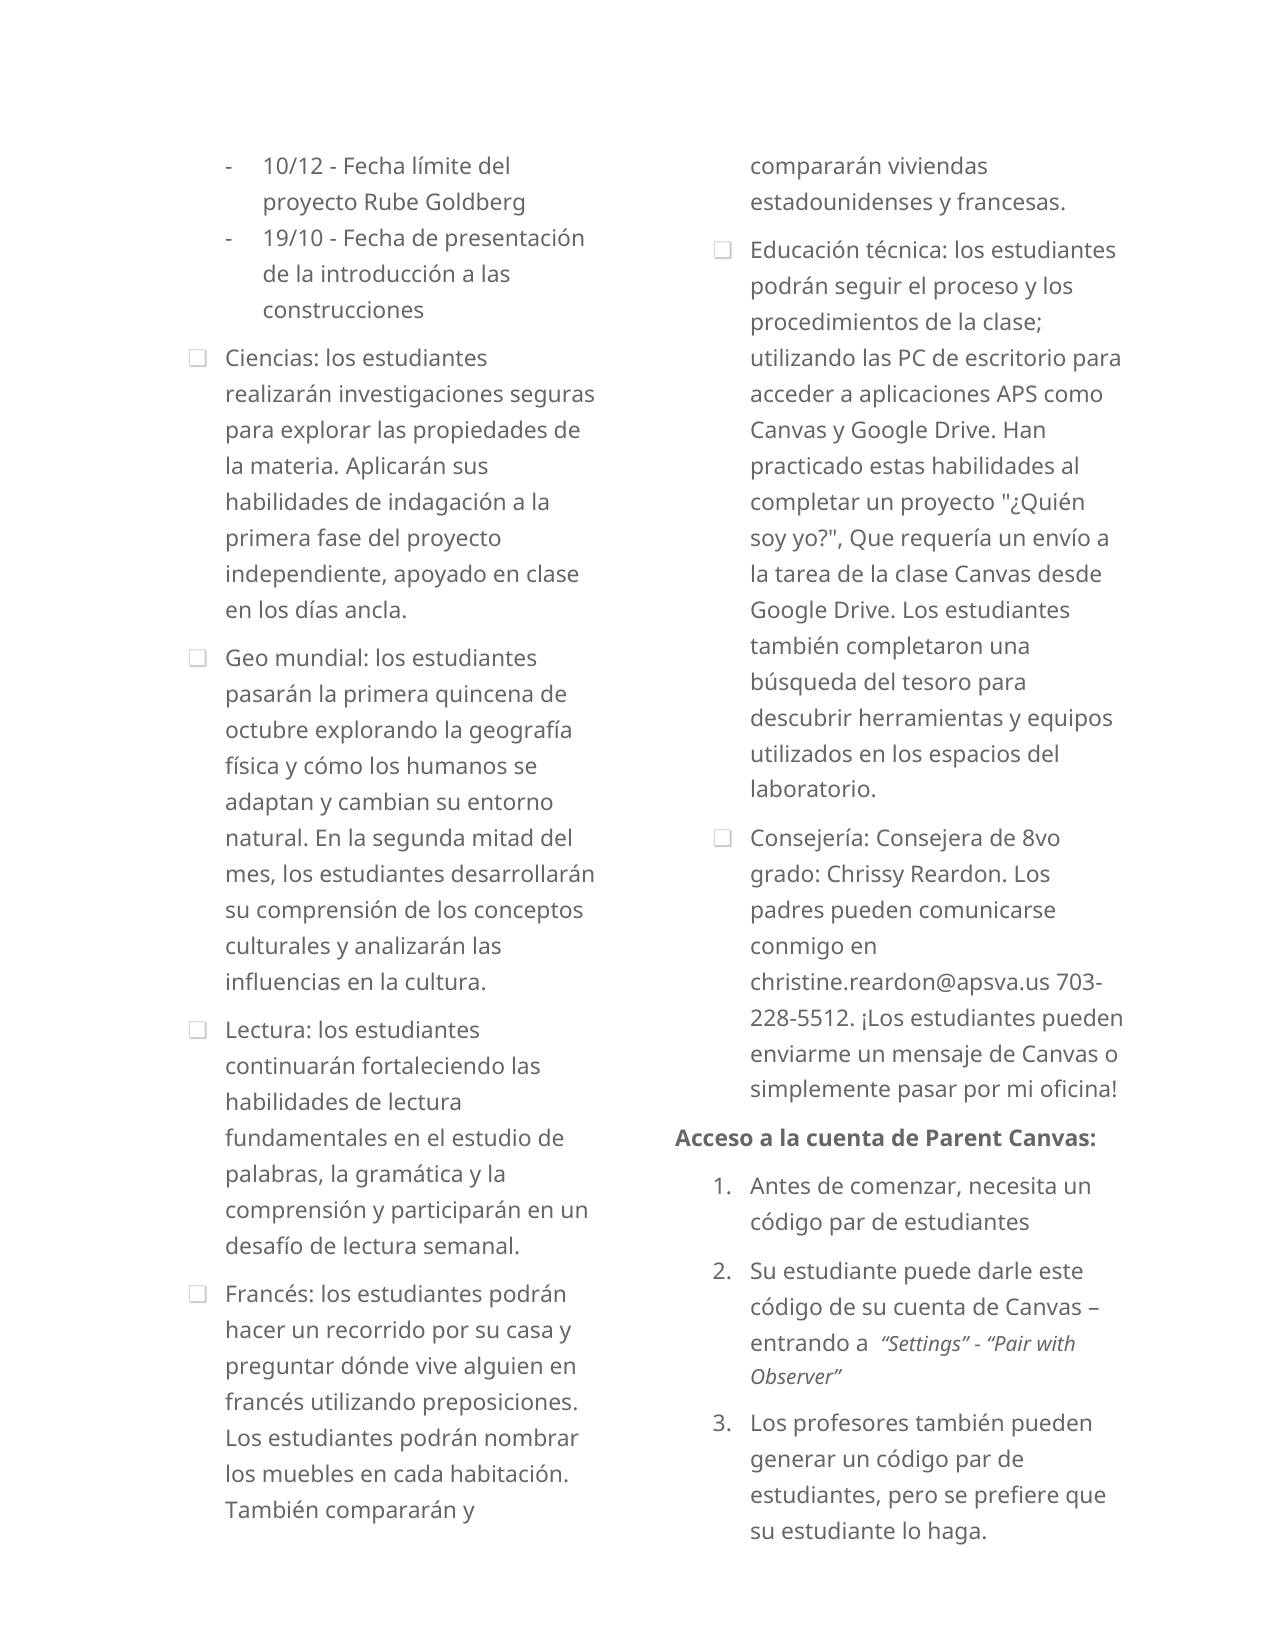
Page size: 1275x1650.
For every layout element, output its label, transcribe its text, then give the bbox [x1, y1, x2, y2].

list 19/10 - Fecha de presentación de la introducción a las construcciones [225, 222, 600, 325]
text Acceso a la cuenta de Parent Canvas: [675, 1122, 1125, 1153]
list Antes de comenzar, necesita un código par de estudiantes [712, 1170, 1125, 1237]
list Los profesores también pueden generar un código par de estudiantes, pero se prefiere que su estudiante lo haga. [712, 1407, 1125, 1546]
list Lectura: los estudiantes continuarán fortaleciendo las habilidades de lectura fundamentales en el estudio de palabras, la gramática y la comprensión y participarán en un desafío de lectura semanal. [187, 1014, 600, 1261]
list 10/12 - Fecha límite del proyecto Rube Goldberg [225, 150, 600, 217]
list Consejería: Consejera de 8vo grado: Chrissy Reardon. Los padres pueden comunicarse conmigo en christine.reardon@apsva.us 703-228-5512. ¡Los estudiantes pueden enviarme un mensaje de Canvas o simplemente pasar por mi oficina! [712, 822, 1125, 1105]
list Su estudiante puede darle este código de su cuenta de Canvas – entrando a “Settings” - “Pair with Observer” [712, 1255, 1125, 1390]
list Francés: los estudiantes podrán hacer un recorrido por su casa y preguntar dónde vive alguien en francés utilizando preposiciones. Los estudiantes podrán nombrar los muebles en cada habitación. También compararán y compararán viviendas estadounidenses y francesas. [712, 150, 1125, 217]
list Educación técnica: los estudiantes podrán seguir el proceso y los procedimientos de la clase; utilizando las PC de escritorio para acceder a aplicaciones APS como Canvas y Google Drive. Han practicado estas habilidades al completar un proyecto "¿Quién soy yo?", Que requería un envío a la tarea de la clase Canvas desde Google Drive. Los estudiantes también completaron una búsqueda del tesoro para descubrir herramientas y equipos utilizados en los espacios del laboratorio. [712, 234, 1125, 805]
list Geo mundial: los estudiantes pasarán la primera quincena de octubre explorando la geografía física y cómo los humanos se adaptan y cambian su entorno natural. En la segunda mitad del mes, los estudiantes desarrollarán su comprensión de los conceptos culturales y analizarán las influencias en la cultura. [187, 642, 600, 997]
list Francés: los estudiantes podrán hacer un recorrido por su casa y preguntar dónde vive alguien en francés utilizando preposiciones. Los estudiantes podrán nombrar los muebles en cada habitación. También compararán y compararán viviendas estadounidenses y francesas. [187, 1278, 600, 1525]
list Ciencias: los estudiantes realizarán investigaciones seguras para explorar las propiedades de la materia. Aplicarán sus habilidades de indagación a la primera fase del proyecto independiente, apoyado en clase en los días ancla. [187, 342, 600, 625]
